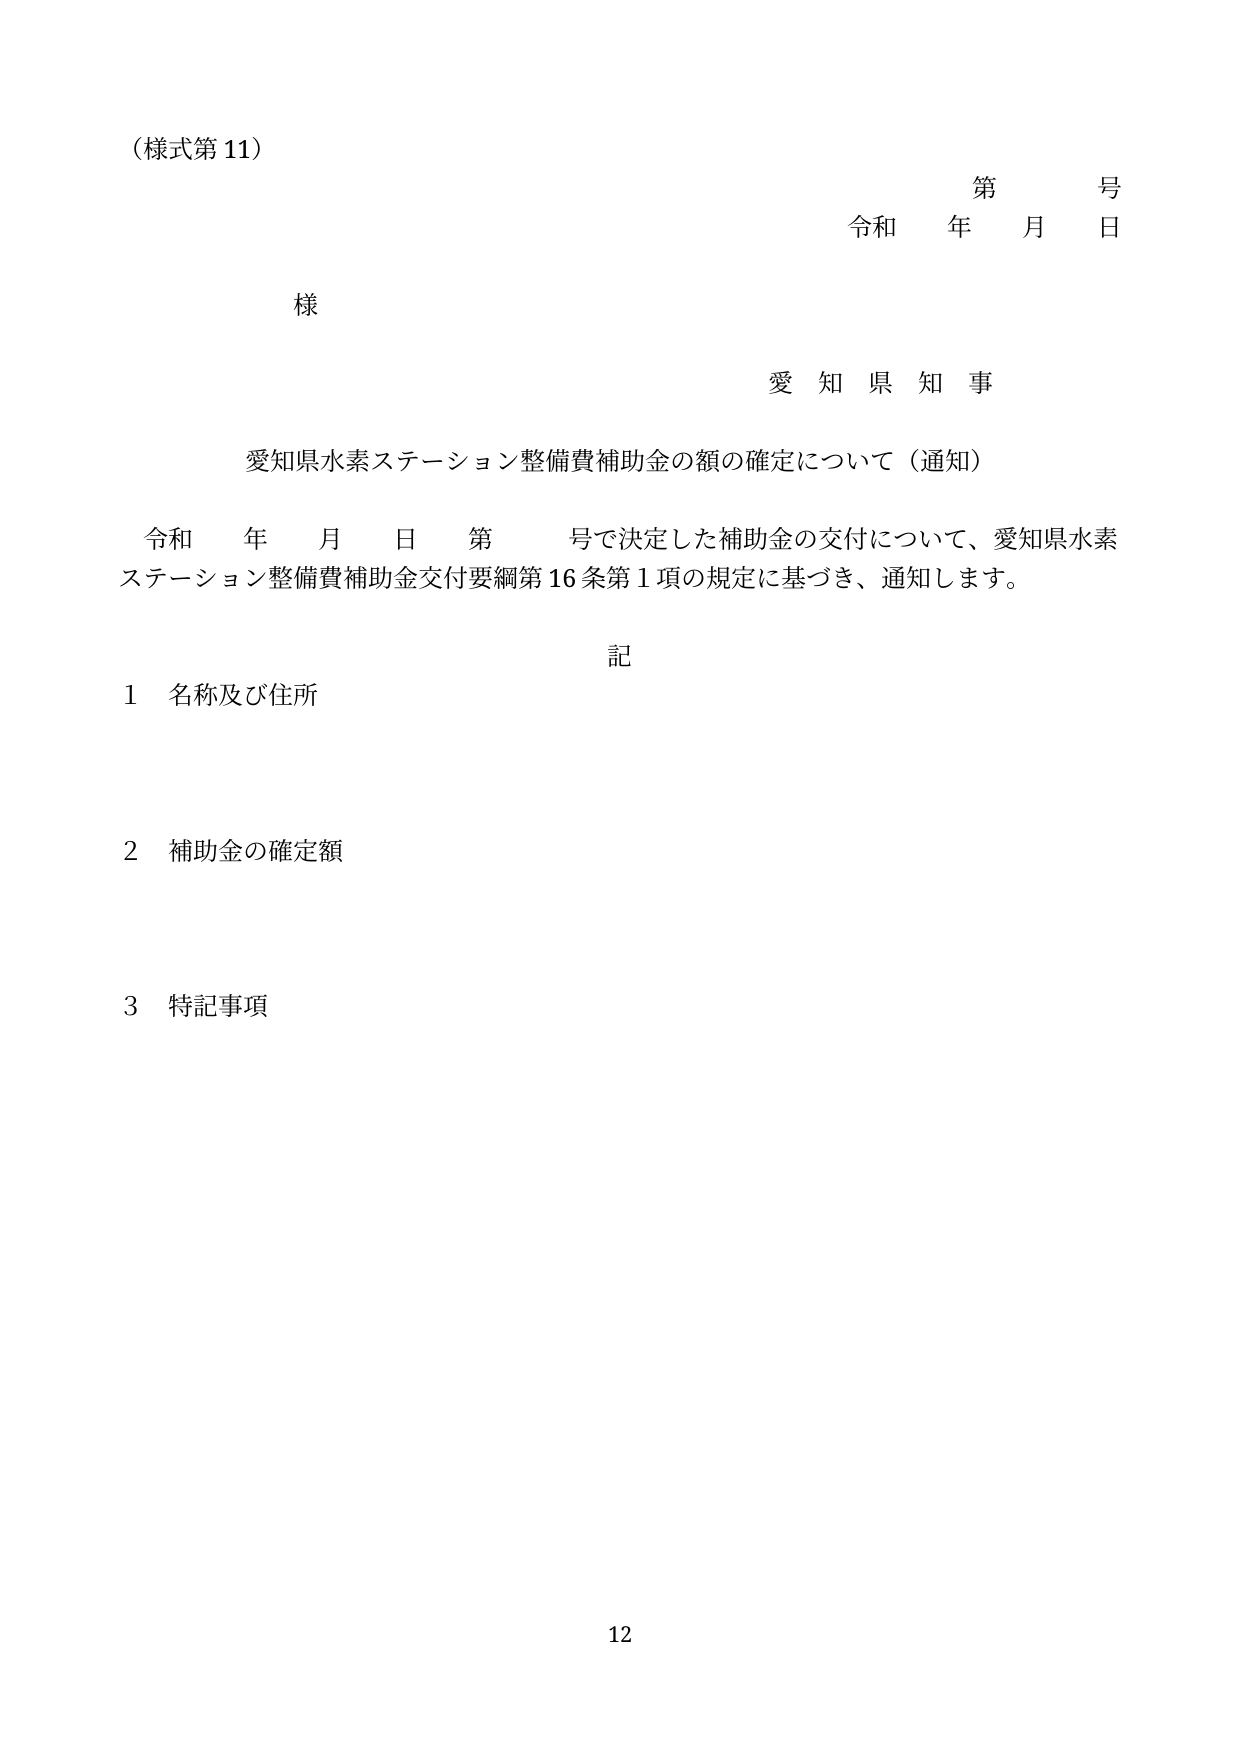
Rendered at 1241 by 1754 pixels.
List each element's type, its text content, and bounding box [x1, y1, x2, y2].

text １ 名称及び住所 [118, 674, 1122, 713]
text 第 号 [118, 167, 1122, 206]
text 令和 年 月 日 第 号で決定した補助金の交付について、愛知県水素ステーション整備費補助金交付要綱第16条第１項の規定に基づき、通知します。 [118, 518, 1122, 596]
text ２ 補助金の確定額 [118, 830, 1122, 869]
text （様式第11） [118, 128, 1122, 167]
text 愛 知 県 知 事 [118, 362, 1122, 401]
text 令和 年 月 日 [118, 206, 1122, 245]
text 記 [118, 635, 1122, 674]
text 様 [118, 284, 1122, 323]
text ３ 特記事項 [118, 986, 1122, 1024]
text 愛知県水素ステーション整備費補助金の額の確定について（通知） [118, 440, 1122, 479]
